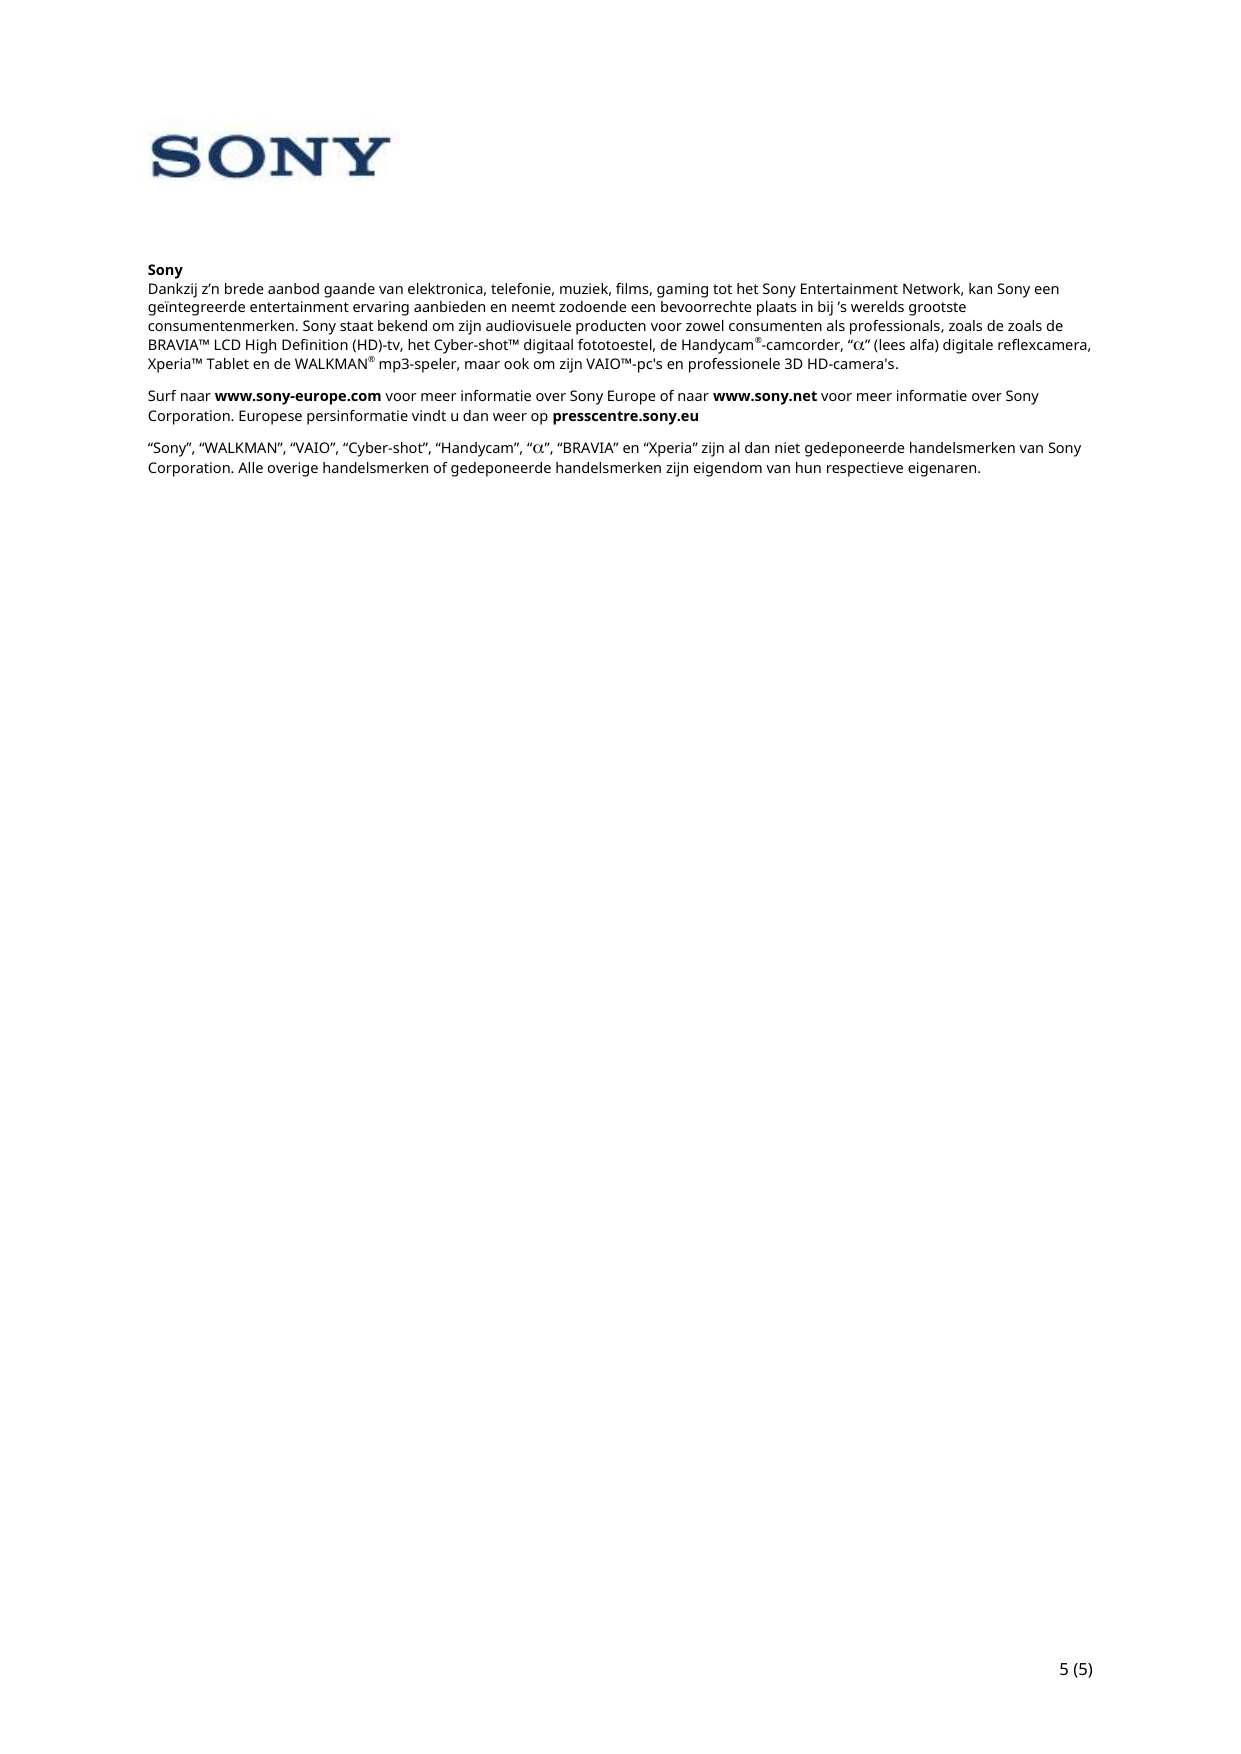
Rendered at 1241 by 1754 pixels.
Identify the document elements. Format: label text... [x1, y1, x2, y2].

text Sony [148, 259, 1093, 279]
subtitle Dankzij z’n brede aanbod gaande van elektronica, telefonie, muziek, films, gaming tot het Sony Entertainment Network, kan Sony een geïntegreerde entertainment ervaring aanbieden en neemt zodoende een bevoorrechte plaats in bij ’s werelds grootste consumentenmerken. Sony staat bekend om zijn audiovisuele producten voor zowel consumenten als professionals, zoals de zoals de BRAVIA™ LCD High Definition (HD)-tv, het Cyber-shot™ digitaal fototoestel, de Handycam®-camcorder, “” (lees alfa) digitale reflexcamera, Xperia™ Tablet en de WALKMAN® mp3-speler, maar ook om zijn VAIO™-pc's en professionele 3D HD-camera's. [148, 279, 1093, 373]
picture [112, 112, 414, 185]
subtitle “Sony”, “WALKMAN”, “VAIO”, “Cyber-shot”, “Handycam”, “”, “BRAVIA” en “Xperia” zijn al dan niet gedeponeerde handelsmerken van Sony Corporation. Alle overige handelsmerken of gedeponeerde handelsmerken zijn eigendom van hun respectieve eigenaren. [148, 438, 1093, 477]
text Surf naar www.sony-europe.com voor meer informatie over Sony Europe of naar www.sony.net voor meer informatie over Sony Corporation. Europese persinformatie vindt u dan weer op presscentre.sony.eu [148, 385, 1093, 425]
